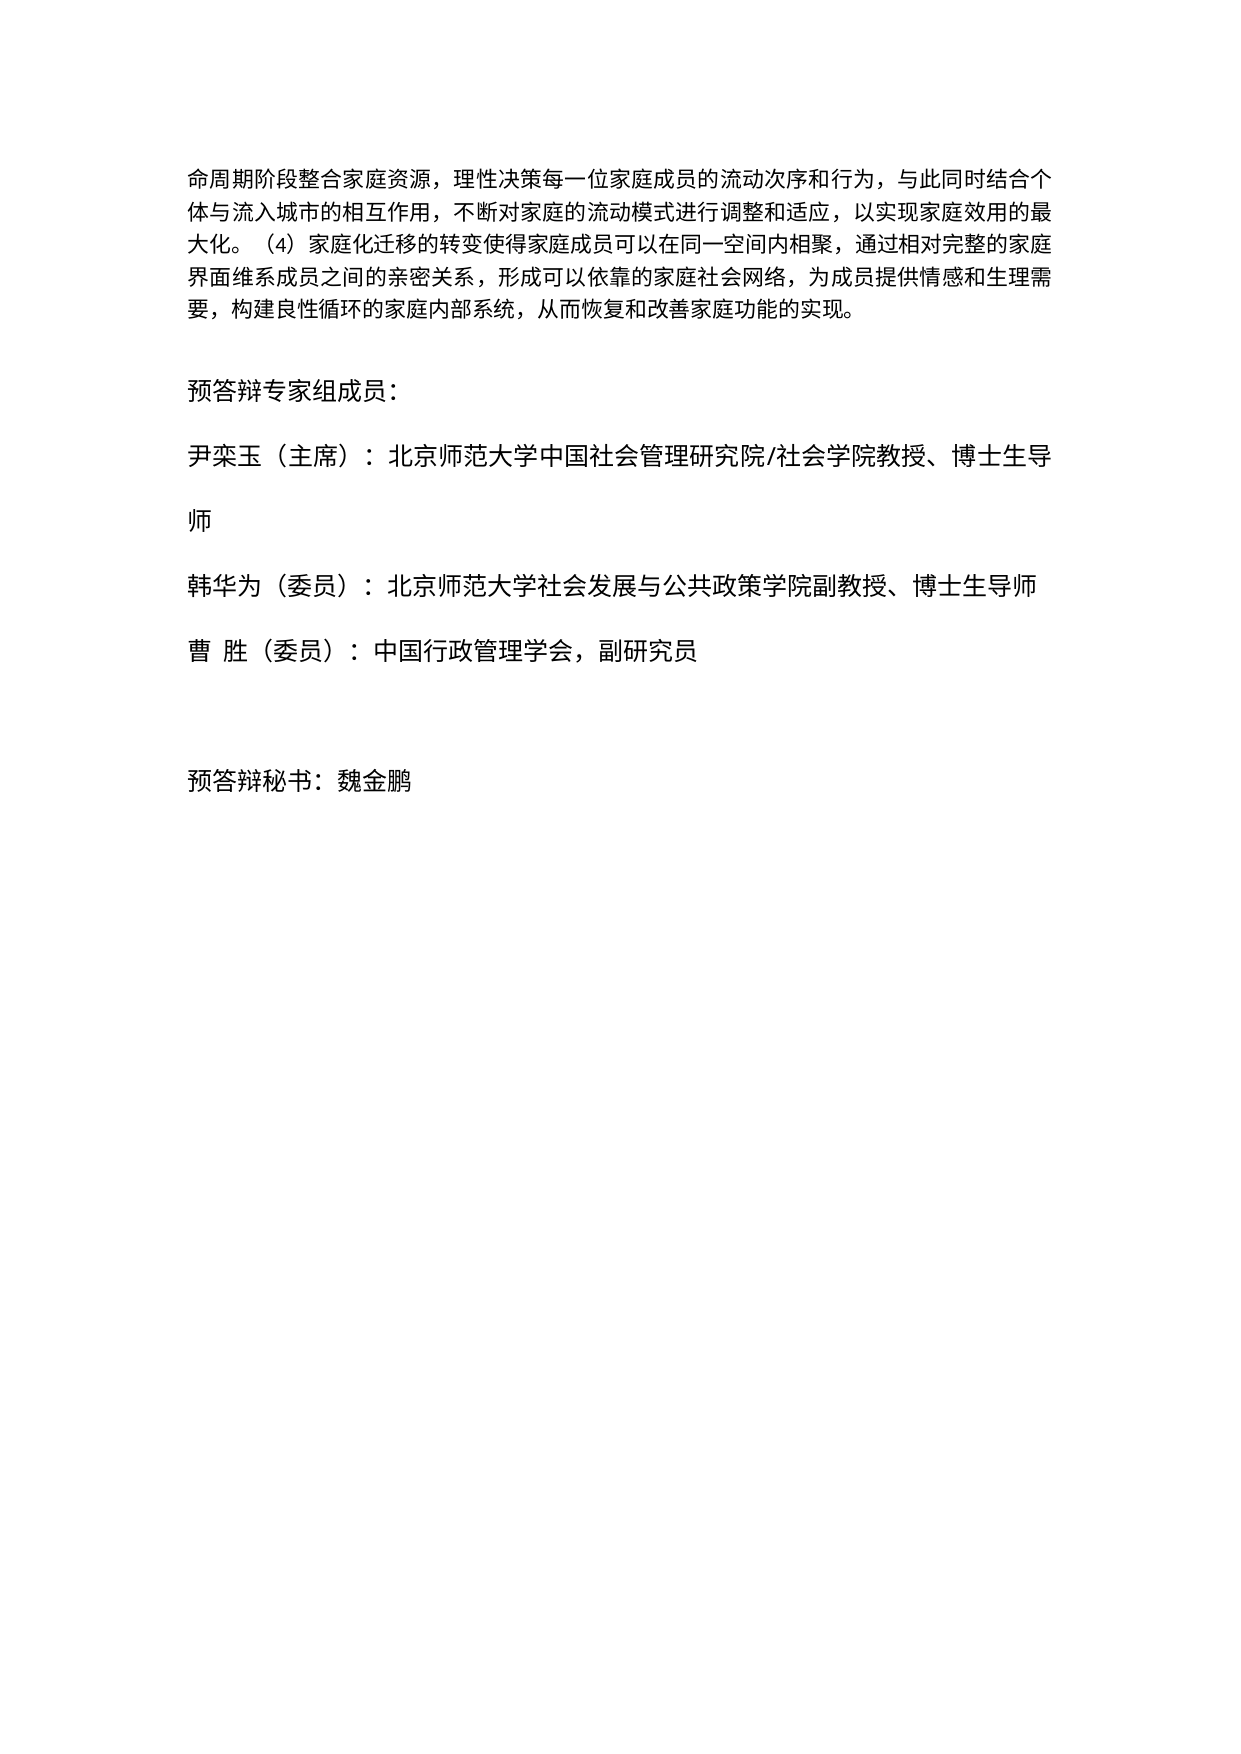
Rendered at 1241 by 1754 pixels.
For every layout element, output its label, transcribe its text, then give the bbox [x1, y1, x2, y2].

text 曹 胜（委员）：中国行政管理学会，副研究员 [187, 617, 1053, 682]
text 预答辩专家组成员： [187, 357, 1053, 422]
text 尹栾玉（主席）：北京师范大学中国社会管理研究院/社会学院教授、博士生导师 [187, 422, 1053, 552]
text 预答辩秘书：魏金鹏 [187, 747, 1053, 812]
text 韩华为（委员）：北京师范大学社会发展与公共政策学院副教授、博士生导师 [187, 552, 1053, 617]
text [187, 162, 1053, 324]
